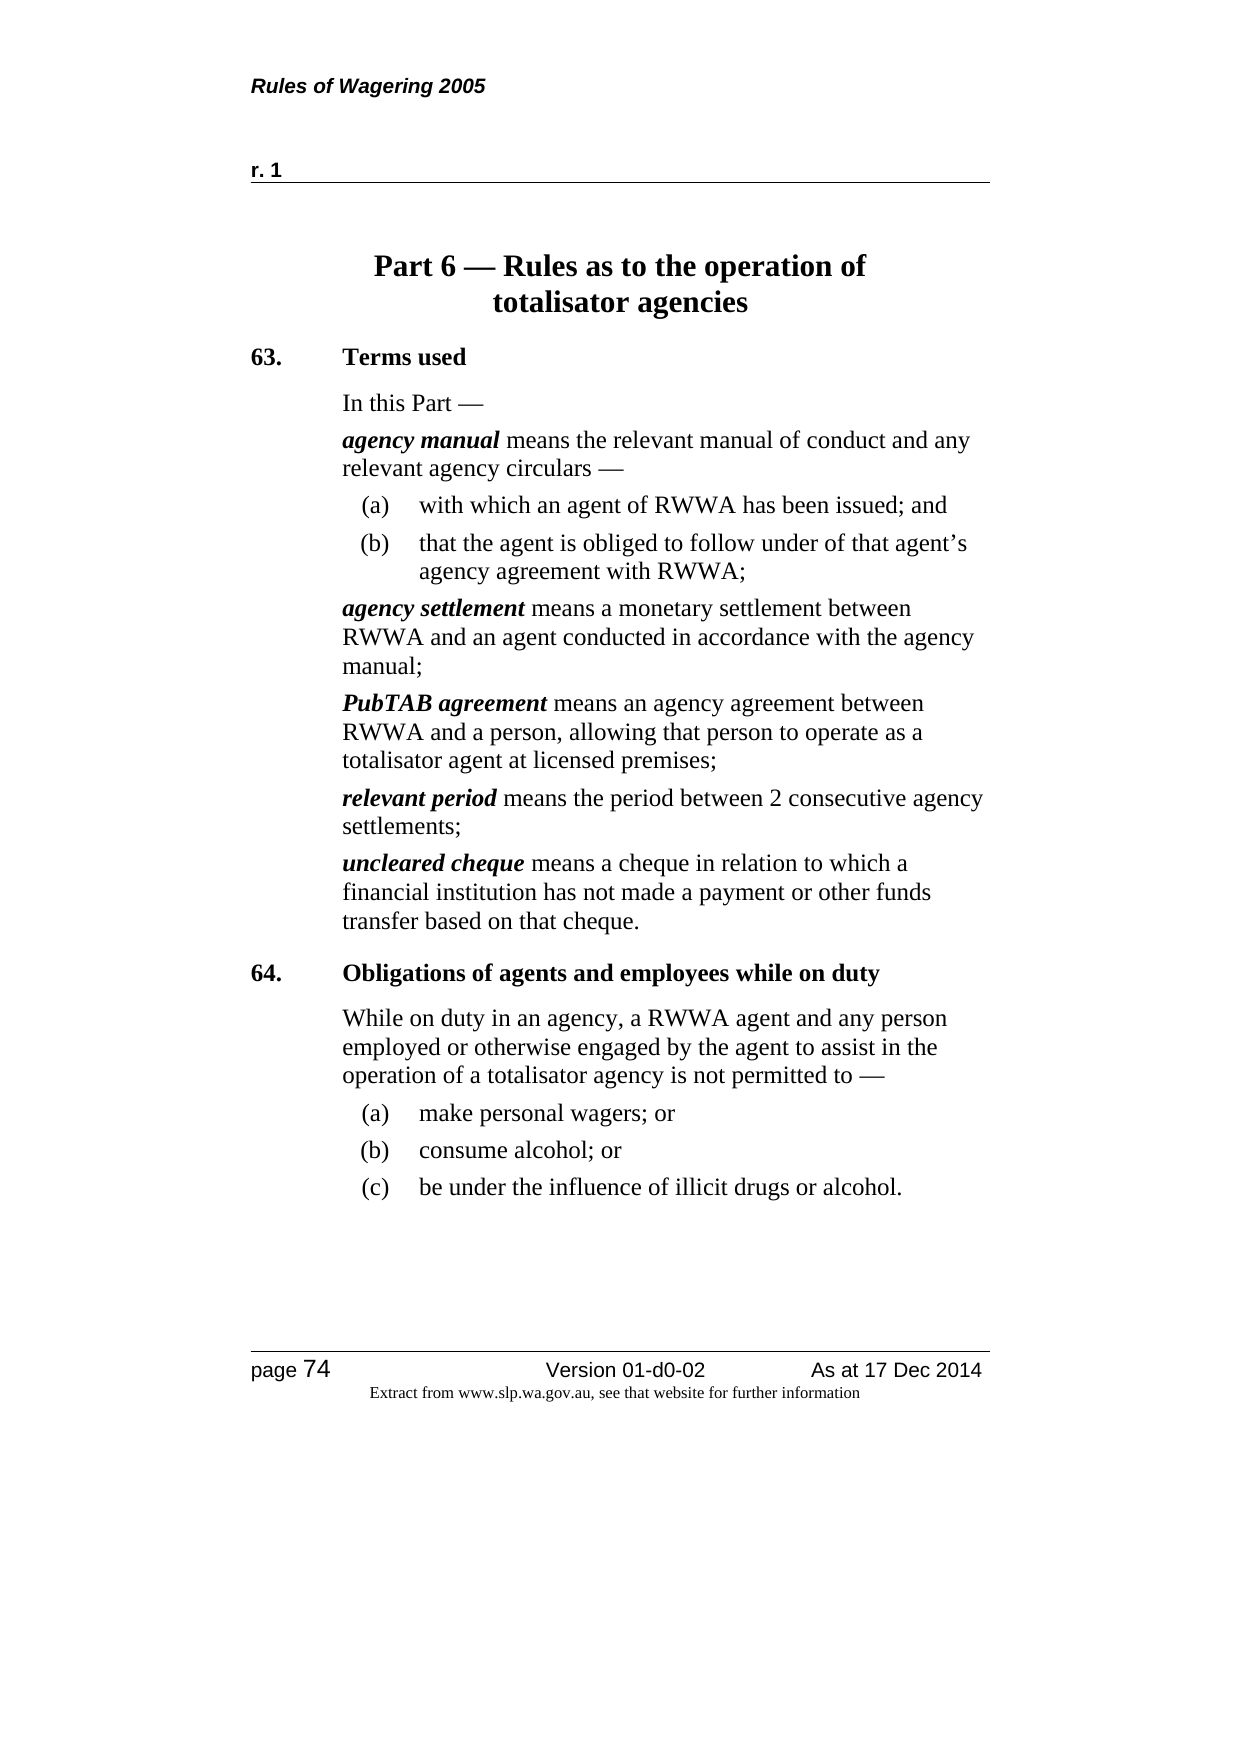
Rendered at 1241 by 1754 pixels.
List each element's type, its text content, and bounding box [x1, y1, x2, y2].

text PubTAB agreement means an agency agreement between RWWA and a person, allowing that person to operate as a totalisator agent at licensed premises; [251, 688, 990, 774]
text uncleared cheque means a cheque in relation to which a financial institution has not made a payment or other funds transfer based on that cheque. [251, 848, 990, 935]
text While on duty in an agency, a RWWA agent and any person employed or otherwise engaged by the agent to assist in the operation of a totalisator agency is not permitted to — [251, 1003, 990, 1089]
text In this Part — [251, 388, 990, 416]
subtitle 64. Obligations of agents and employees while on duty [251, 958, 990, 986]
text agency manual means the relevant manual of conduct and any relevant agency circulars — [251, 425, 990, 482]
text (c) be under the influence of illicit drugs or alcohol. [251, 1172, 990, 1201]
subtitle 63. Terms used [251, 342, 990, 371]
text (a) make personal wagers; or [251, 1098, 990, 1126]
text (b) consume alcohol; or [251, 1135, 990, 1163]
text (b) that the agent is obliged to follow under of that agent’s agency agreement with RWWA; [251, 528, 990, 585]
text agency settlement means a monetary settlement between RWWA and an agent conducted in accordance with the agency manual; [251, 593, 990, 680]
subtitle Part 6 — Rules as to the operation of totalisator agencies [251, 247, 990, 319]
text relevant period means the period between 2 consecutive agency settlements; [251, 783, 990, 840]
text (a) with which an agent of RWWA has been issued; and [251, 491, 990, 519]
